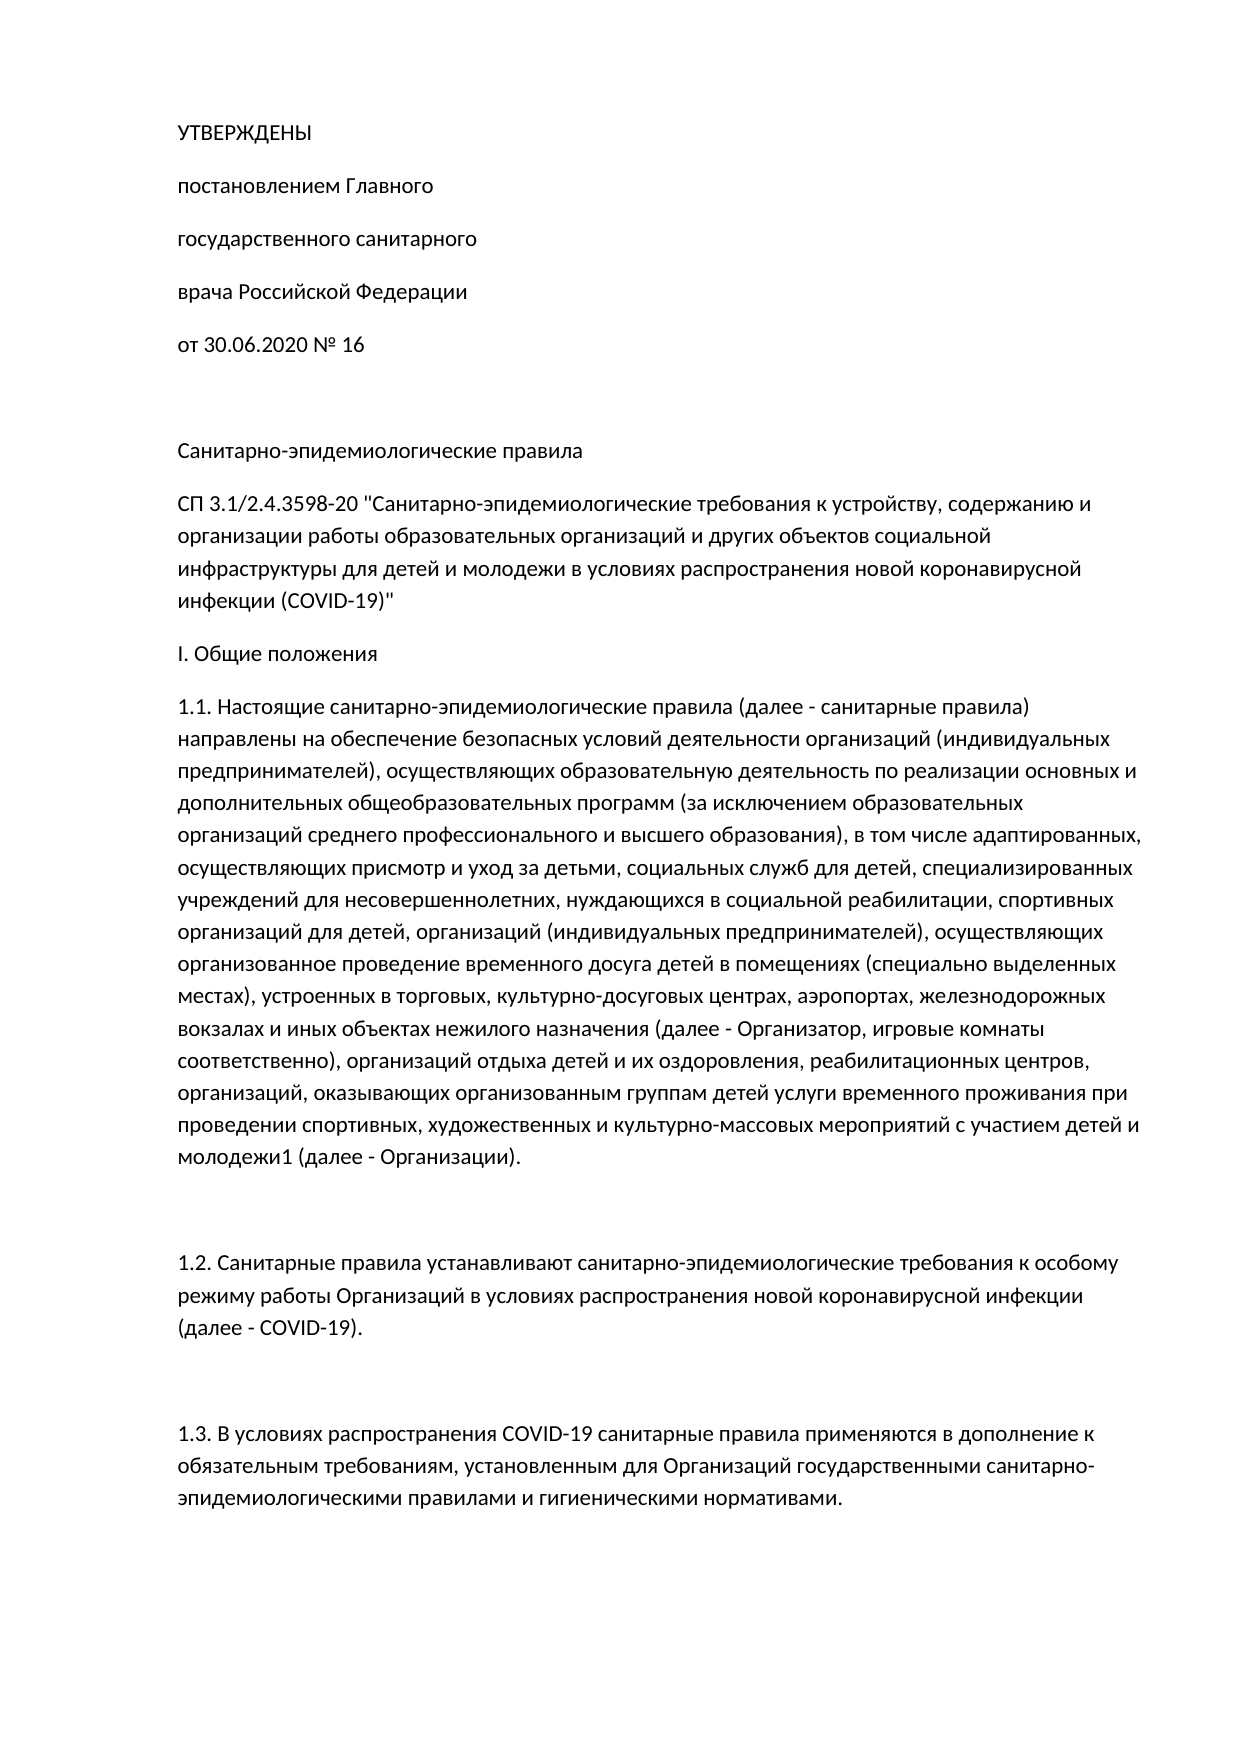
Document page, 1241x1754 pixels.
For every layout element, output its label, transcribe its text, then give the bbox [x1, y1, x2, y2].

text 1.2. Санитарные правила устанавливают санитарно-эпидемиологические требования к особому режиму работы Организаций в условиях распространения новой коронавирусной инфекции (далее - COVID-19). [177, 1248, 1152, 1341]
text УТВЕРЖДЕНЫ [177, 118, 1152, 146]
text 1.3. В условиях распространения COVID-19 санитарные правила применяются в дополнение к обязательным требованиям, установленным для Организаций государственными санитарно-эпидемиологическими правилами и гигиеническими нормативами. [177, 1419, 1152, 1511]
text от 30.06.2020 № 16 [177, 330, 1152, 358]
text государственного санитарного [177, 224, 1152, 252]
text врача Российской Федерации [177, 277, 1152, 305]
text I. Общие положения [177, 639, 1152, 667]
text Санитарно-эпидемиологические правила [177, 436, 1152, 464]
text постановлением Главного [177, 171, 1152, 199]
text 1.1. Настоящие санитарно-эпидемиологические правила (далее - санитарные правила) направлены на обеспечение безопасных условий деятельности организаций (индивидуальных предпринимателей), осуществляющих образовательную деятельность по реализации основных и дополнительных общеобразовательных программ (за исключением образовательных организаций среднего профессионального и высшего образования), в том числе адаптированных, осуществляющих присмотр и уход за детьми, социальных служб для детей, специализированных учреждений для несовершеннолетних, нуждающихся в социальной реабилитации, спортивных организаций для детей, организаций (индивидуальных предпринимателей), осуществляющих организованное проведение временного досуга детей в помещениях (специально выделенных местах), устроенных в торговых, культурно-досуговых центрах, аэропортах, железнодорожных вокзалах и иных объектах нежилого назначения (далее - Организатор, игровые комнаты соответственно), организаций отдыха детей и их оздоровления, реабилитационных центров, организаций, оказывающих организованным группам детей услуги временного проживания при проведении спортивных, художественных и культурно-массовых мероприятий с участием детей и молодежи1 (далее - Организации). [177, 692, 1152, 1171]
text СП 3.1/2.4.3598-20 "Санитарно-эпидемиологические требования к устройству, содержанию и организации работы образовательных организаций и других объектов социальной инфраструктуры для детей и молодежи в условиях распространения новой коронавирусной инфекции (COVID-19)" [177, 489, 1152, 614]
